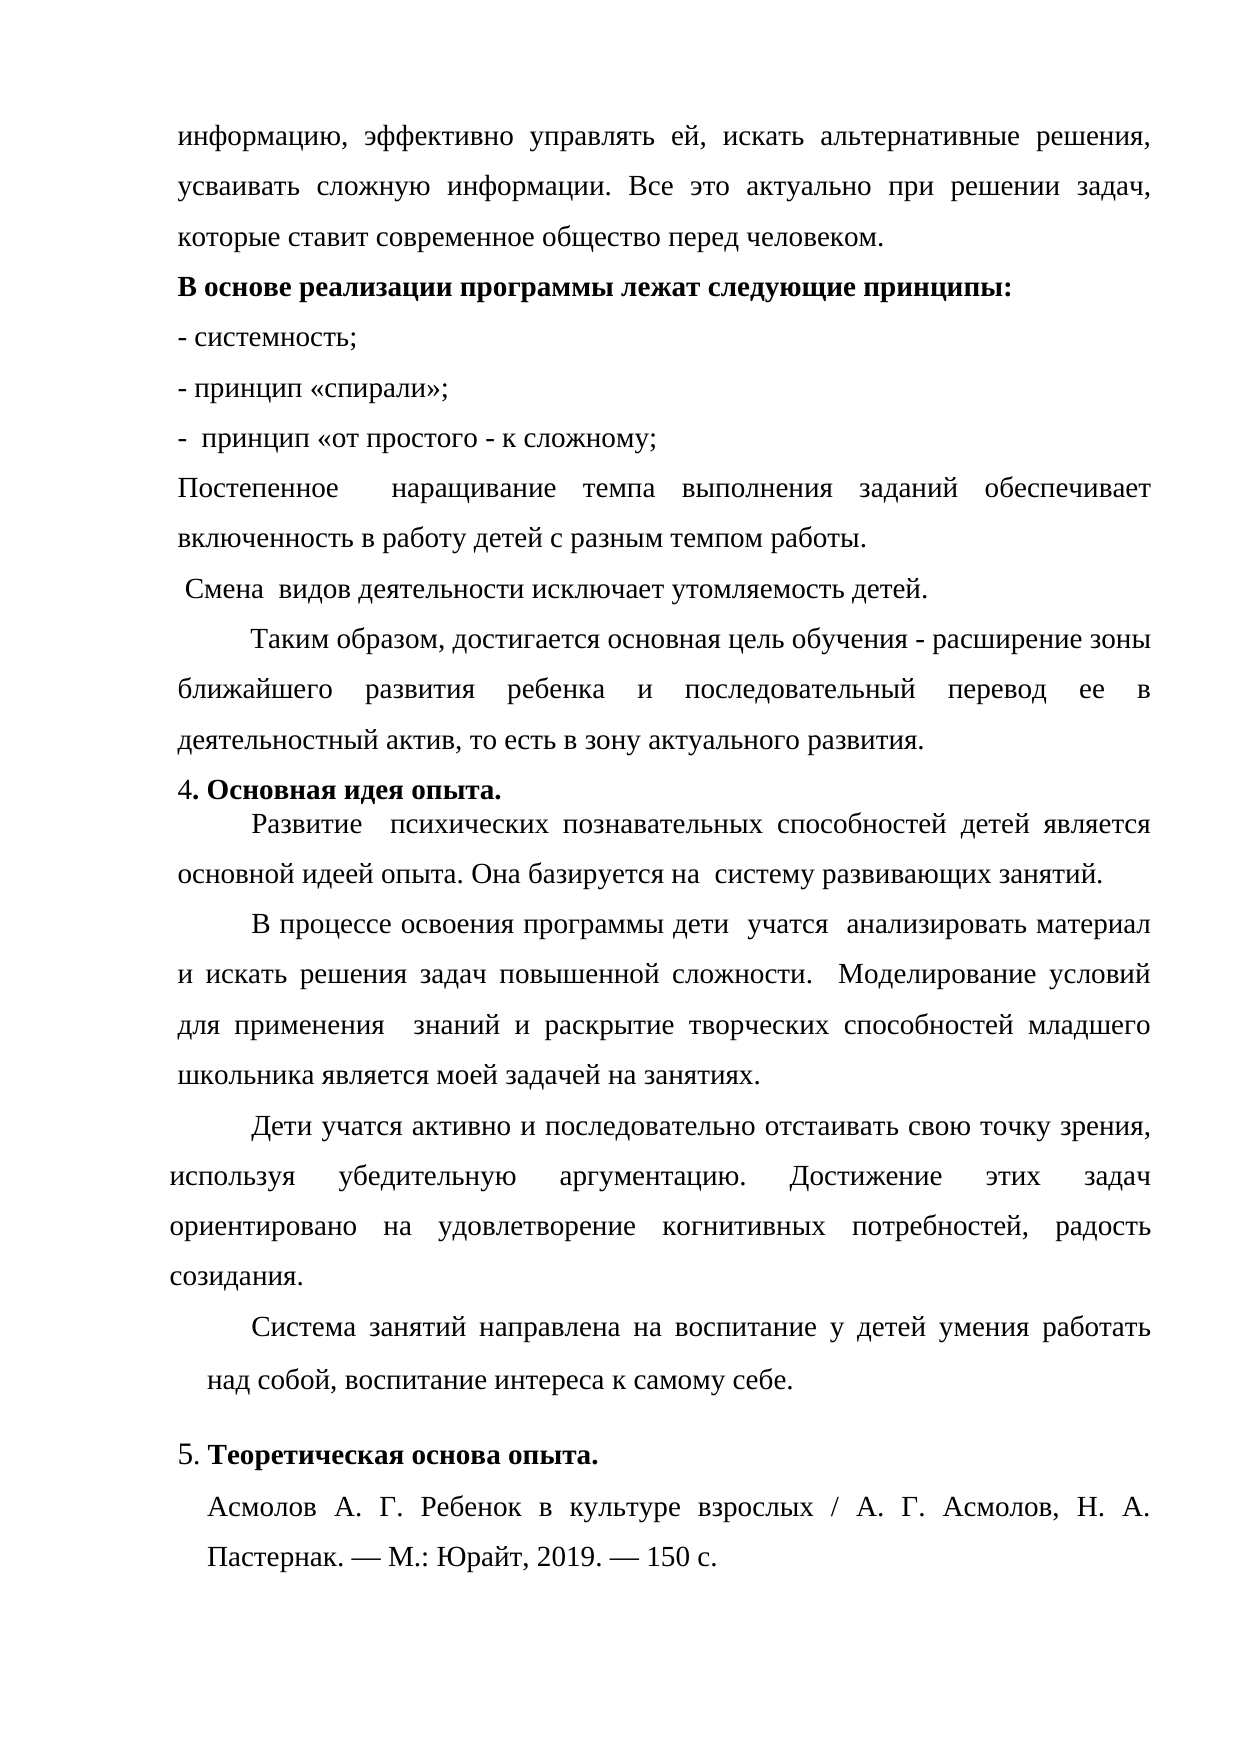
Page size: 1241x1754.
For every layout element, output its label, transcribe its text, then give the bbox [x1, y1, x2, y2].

text - принцип «от простого - к сложному; [177, 420, 1152, 453]
text Дети учатся активно и последовательно отстаивать свою точку зрения, используя убедительную аргументацию. Достижение этих задач ориентировано на удовлетворение когнитивных потребностей, радость созидания. [169, 1108, 1152, 1292]
text Смена видов деятельности исключает утомляемость детей. [177, 571, 1152, 604]
text - системность; [177, 319, 1152, 353]
text 5. Теоретическая основа опыта. [177, 1435, 1152, 1471]
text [177, 118, 1152, 252]
text Постепенное наращивание темпа выполнения заданий обеспечивает включенность в работу детей с разным темпом работы. [177, 470, 1152, 554]
text Система занятий направлена на воспитание у детей умения работать над собой, воспитание интереса к самому себе. [207, 1309, 1152, 1396]
text В основе реализации программы лежат следующие принципы: [177, 269, 1152, 303]
text 4. Основная идея опыта. [177, 772, 1152, 806]
text Таким образом, достигается основная цель обучения - расширение зоны ближайшего развития ребенка и последовательный перевод ее в деятельностный актив, то есть в зону актуального развития. [177, 621, 1152, 755]
text В процессе освоения программы дети учатся анализировать материал и искать решения задач повышенной сложности. Моделирование условий для применения знаний и раскрытие творческих способностей младшего школьника является моей задачей на занятиях. [177, 906, 1152, 1091]
text - принцип «спирали»; [177, 370, 1152, 403]
list Асмолов А. Г. Ребенок в культуре взрослых / А. Г. Асмолов, Н. А. Пастернак. — М.: Юрайт, 2019. — 150 с. [207, 1489, 1152, 1573]
text Развитие психических познавательных способностей детей является основной идеей опыта. Она базируется на систему развивающих занятий. [87, 806, 1152, 889]
